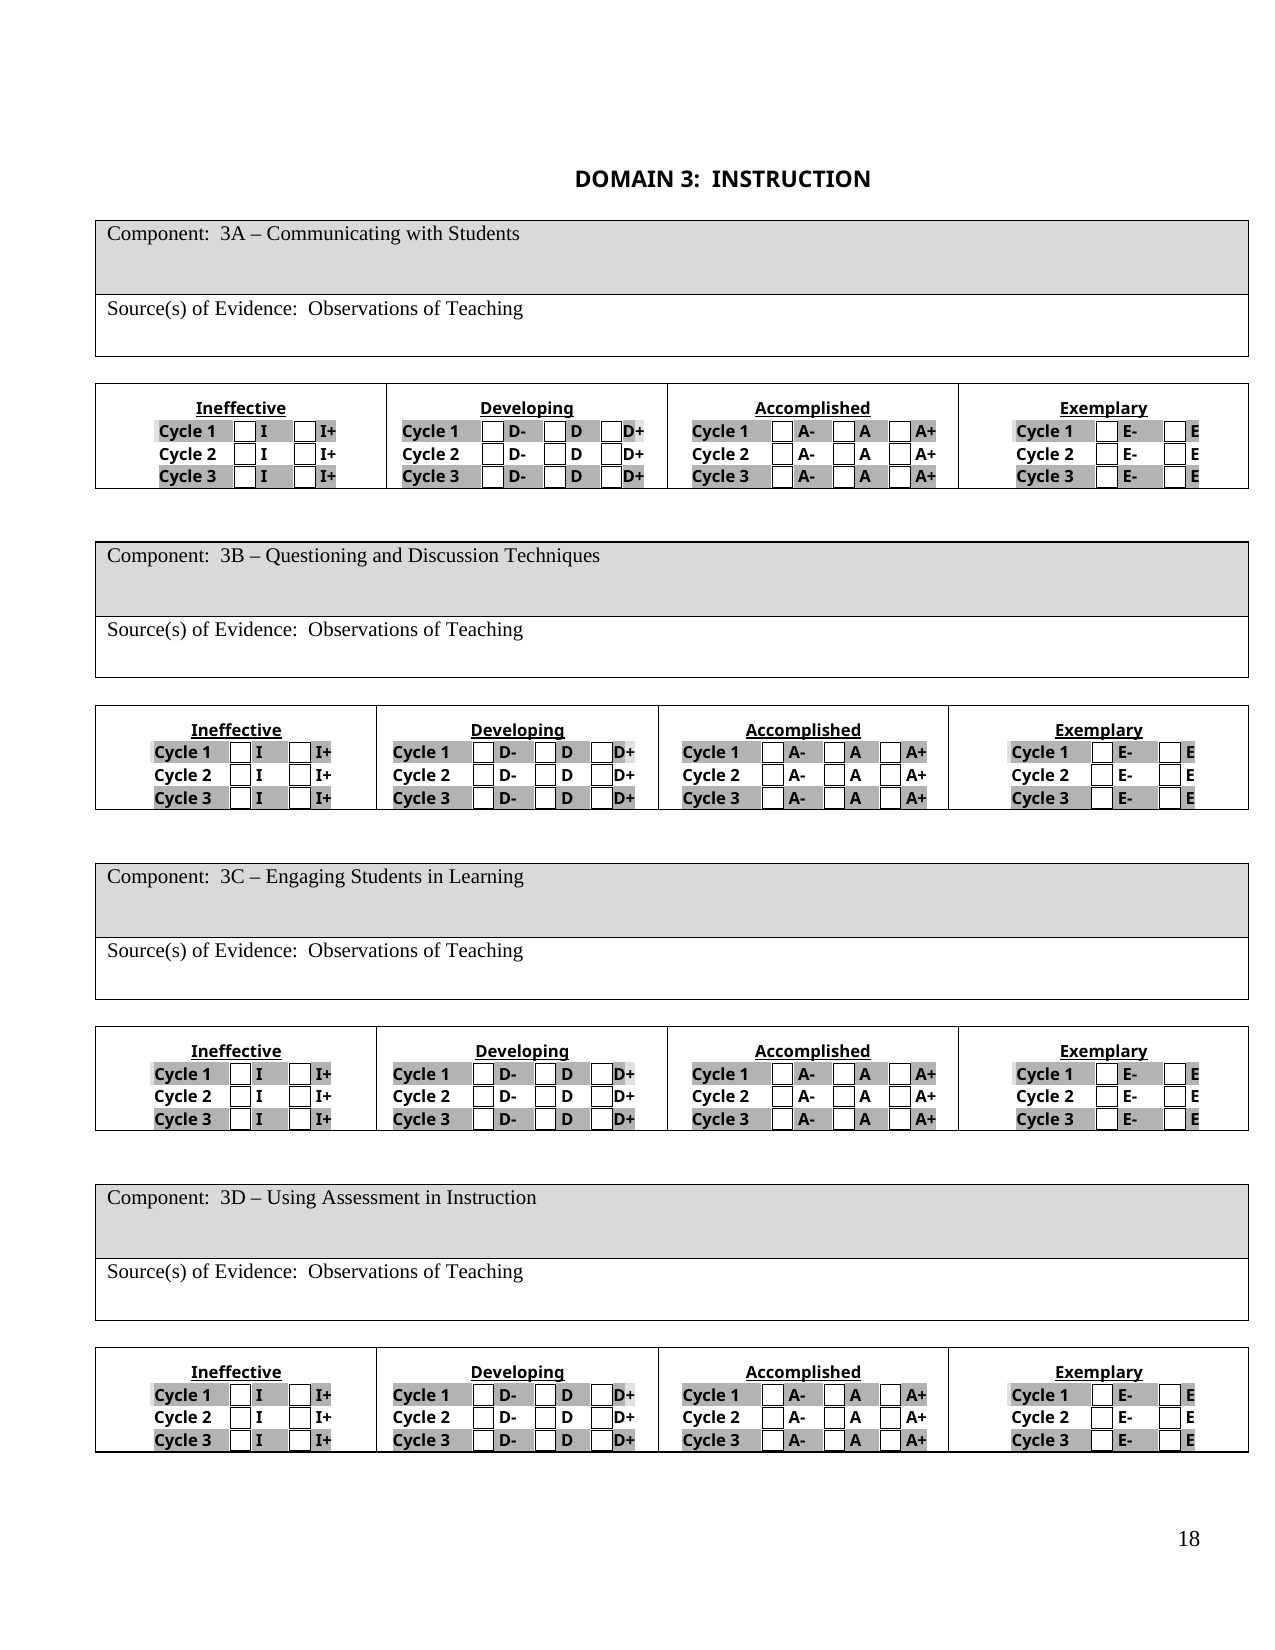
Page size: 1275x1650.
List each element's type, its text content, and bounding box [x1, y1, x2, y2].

table_header Exemplary Cycle 1 E- E Cycle 2 E- E Cycle 3 E- E [959, 1027, 1248, 1130]
table_header Developing Cycle 1 D- D D+ Cycle 2 D- D D+ Cycle 3 D- D D+ [377, 1348, 658, 1451]
table_cell Source(s) of Evidence: Observations of Teaching [96, 938, 1248, 998]
table_header Accomplished Cycle 1 A- A A+ Cycle 2 A- A A+ Cycle 3 A- A A+ [668, 1027, 958, 1130]
table_header Developing Cycle 1 D- D D+ Cycle 2 D- D D+ Cycle 3 D- D D+ [387, 384, 667, 488]
table_header Exemplary Cycle 1 E- E Cycle 2 E- E Cycle 3 E- E [949, 706, 1248, 809]
table_header Developing Cycle 1 D- D D+ Cycle 2 D- D D+ Cycle 3 D- D D+ [377, 706, 658, 809]
table_cell Source(s) of Evidence: Observations of Teaching [96, 617, 1248, 677]
table_cell Source(s) of Evidence: Observations of Teaching [96, 295, 1248, 356]
table_header Component: 3D – Using Assessment in Instruction [96, 1185, 1248, 1258]
table_header Exemplary Cycle 1 E- E Cycle 2 E- E Cycle 3 E- E [949, 1348, 1248, 1451]
table_header Component: 3C – Engaging Students in Learning [96, 864, 1248, 937]
table_header Ineffective Cycle 1 I I+ Cycle 2 I I+ Cycle 3 I I+ [96, 384, 386, 488]
table_header Accomplished Cycle 1 A- A A+ Cycle 2 A- A A+ Cycle 3 A- A A+ [659, 706, 948, 809]
table_header Developing Cycle 1 D- D D+ Cycle 2 D- D D+ Cycle 3 D- D D+ [377, 1027, 667, 1130]
table_header Ineffective Cycle 1 I I+ Cycle 2 I I+ Cycle 3 I I+ [96, 706, 376, 809]
table_header Accomplished Cycle 1 A- A A+ Cycle 2 A- A A+ Cycle 3 A- A A+ [659, 1348, 948, 1451]
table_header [96, 1348, 376, 1451]
text DOMAIN 3: INSTRUCTION [49, 163, 1275, 194]
table_header Component: 3B – Questioning and Discussion Techniques [96, 543, 1248, 616]
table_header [668, 384, 958, 488]
table_header Component: 3A – Communicating with Students [96, 221, 1248, 294]
table_header Ineffective Cycle 1 I I+ Cycle 2 I I+ Cycle 3 I I+ [96, 1027, 376, 1130]
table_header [959, 384, 1248, 488]
table_cell Source(s) of Evidence: Observations of Teaching [96, 1259, 1248, 1320]
